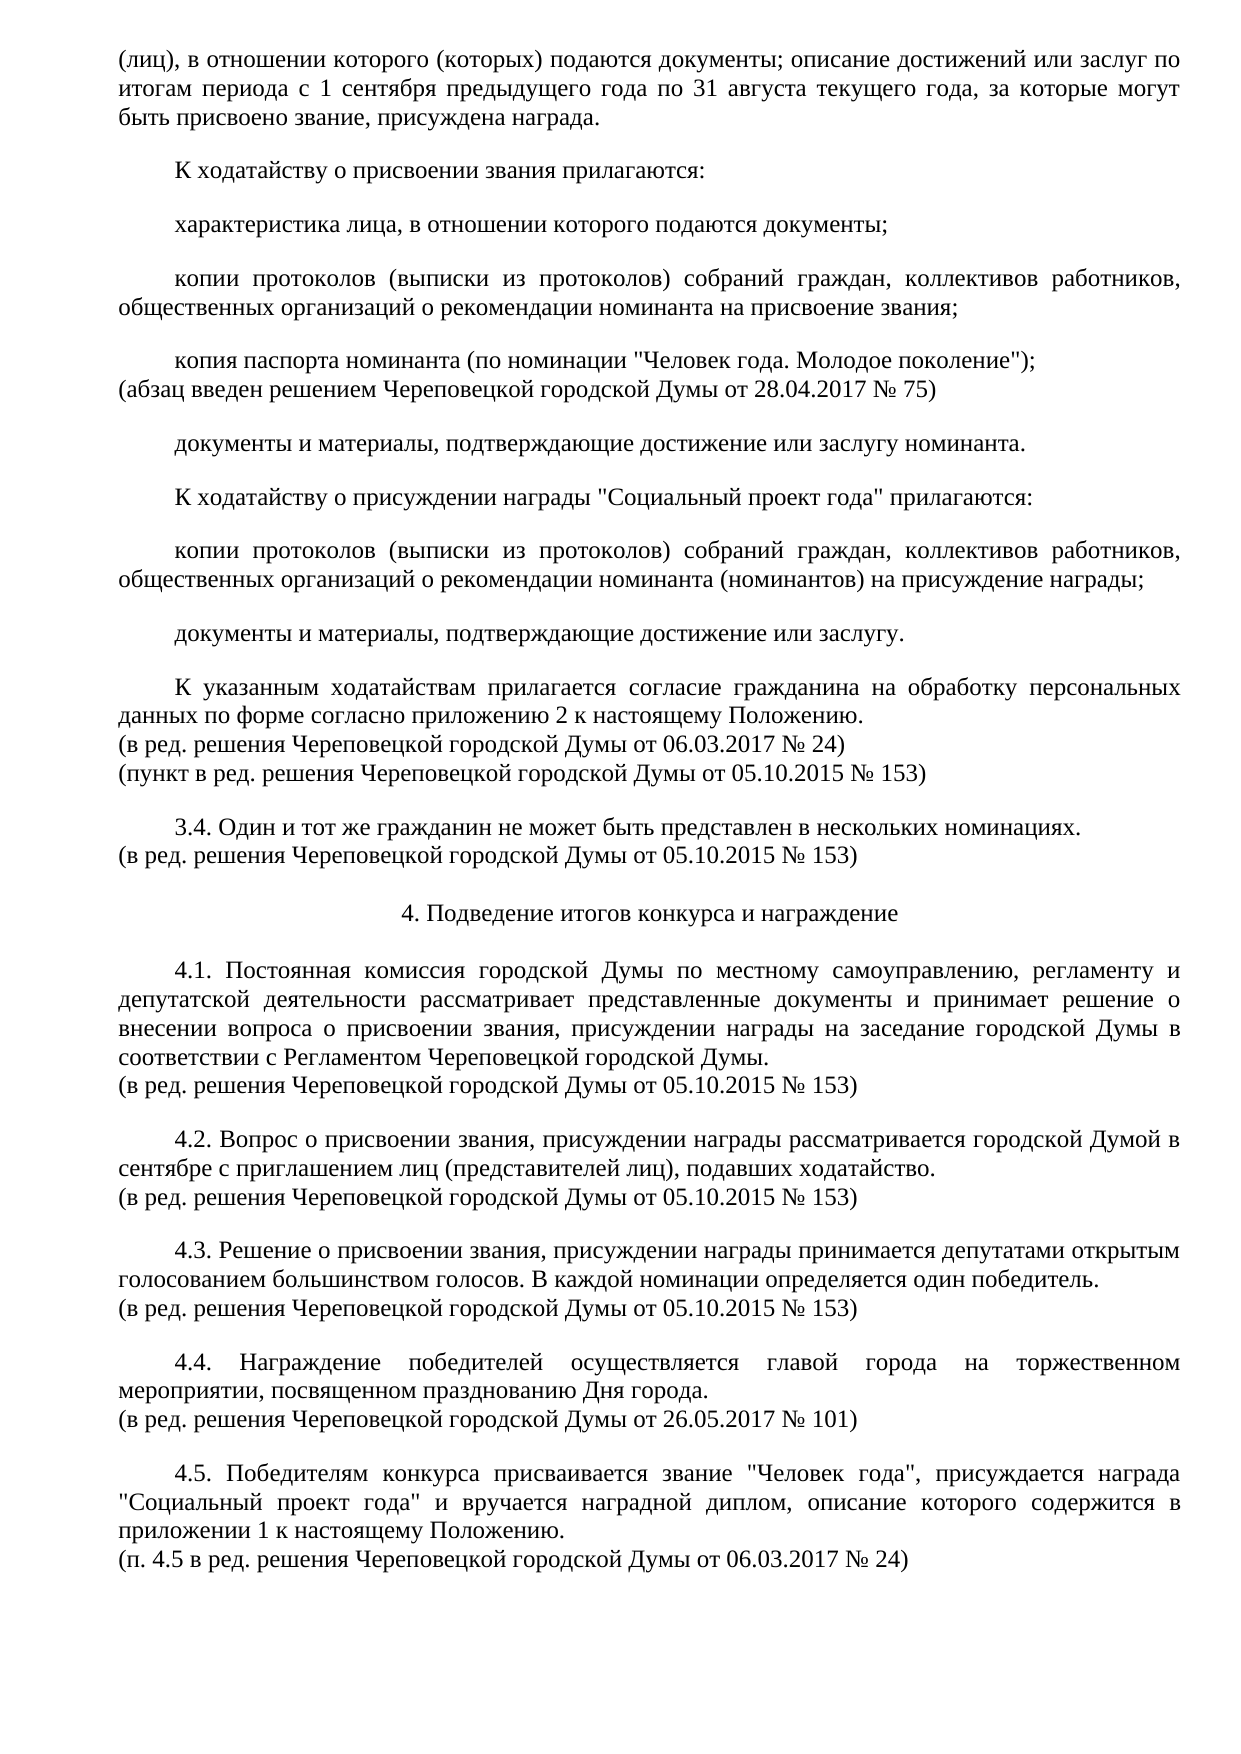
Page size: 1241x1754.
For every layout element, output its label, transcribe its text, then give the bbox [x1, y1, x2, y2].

text К ходатайству о присуждении награды "Социальный проект года" прилагаются: [118, 482, 1181, 511]
text документы и материалы, подтверждающие достижение или заслугу. [118, 618, 1181, 647]
text (п. 4.5 в ред. решения Череповецкой городской Думы от 06.03.2017 № 24) [118, 1544, 1181, 1573]
text документы и материалы, подтверждающие достижение или заслугу номинанта. [118, 428, 1181, 457]
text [118, 44, 1181, 131]
text К указанным ходатайствам прилагается согласие гражданина на обработку персональных данных по форме согласно приложению 2 к настоящему Положению. [118, 672, 1181, 729]
text 4.3. Решение о присвоении звания, присуждении награды принимается депутатами открытым голосованием большинством голосов. В каждой номинации определяется один победитель. [118, 1236, 1181, 1293]
text копии протоколов (выписки из протоколов) собраний граждан, коллективов работников, общественных организаций о рекомендации номинанта (номинантов) на присуждение награды; [118, 536, 1181, 593]
text копия паспорта номинанта (по номинации "Человек года. Молодое поколение"); [118, 346, 1181, 374]
text (в ред. решения Череповецкой городской Думы от 06.03.2017 № 24) [118, 729, 1181, 758]
text 4.4. Награждение победителей осуществляется главой города на торжественном мероприятии, посвященном празднованию Дня города. [118, 1347, 1181, 1404]
text 4.1. Постоянная комиссия городской Думы по местному самоуправлению, регламенту и депутатской деятельности рассматривает представленные документы и принимает решение о внесении вопроса о присвоении звания, присуждении награды на заседание городской Думы в соответствии с Регламентом Череповецкой городской Думы. [118, 956, 1181, 1071]
text (абзац введен решением Череповецкой городской Думы от 28.04.2017 № 75) [118, 374, 1181, 403]
text (в ред. решения Череповецкой городской Думы от 05.10.2015 № 153) [118, 1071, 1181, 1099]
text (в ред. решения Череповецкой городской Думы от 05.10.2015 № 153) [118, 1293, 1181, 1322]
text 3.4. Один и тот же гражданин не может быть представлен в нескольких номинациях. [118, 812, 1181, 841]
text К ходатайству о присвоении звания прилагаются: [118, 156, 1181, 184]
text 4. Подведение итогов конкурса и награждение [118, 898, 1181, 927]
text 4.5. Победителям конкурса присваивается звание "Человек года", присуждается награда "Социальный проект года" и вручается наградной диплом, описание которого содержится в приложении 1 к настоящему Положению. [118, 1458, 1181, 1544]
text (пункт в ред. решения Череповецкой городской Думы от 05.10.2015 № 153) [118, 758, 1181, 787]
text копии протоколов (выписки из протоколов) собраний граждан, коллективов работников, общественных организаций о рекомендации номинанта на присвоение звания; [118, 263, 1181, 321]
text (в ред. решения Череповецкой городской Думы от 26.05.2017 № 101) [118, 1404, 1181, 1433]
text (в ред. решения Череповецкой городской Думы от 05.10.2015 № 153) [118, 1182, 1181, 1211]
text 4.2. Вопрос о присвоении звания, присуждении награды рассматривается городской Думой в сентябре с приглашением лиц (представителей лиц), подавших ходатайство. [118, 1124, 1181, 1182]
text (в ред. решения Череповецкой городской Думы от 05.10.2015 № 153) [118, 841, 1181, 869]
text характеристика лица, в отношении которого подаются документы; [118, 209, 1181, 238]
